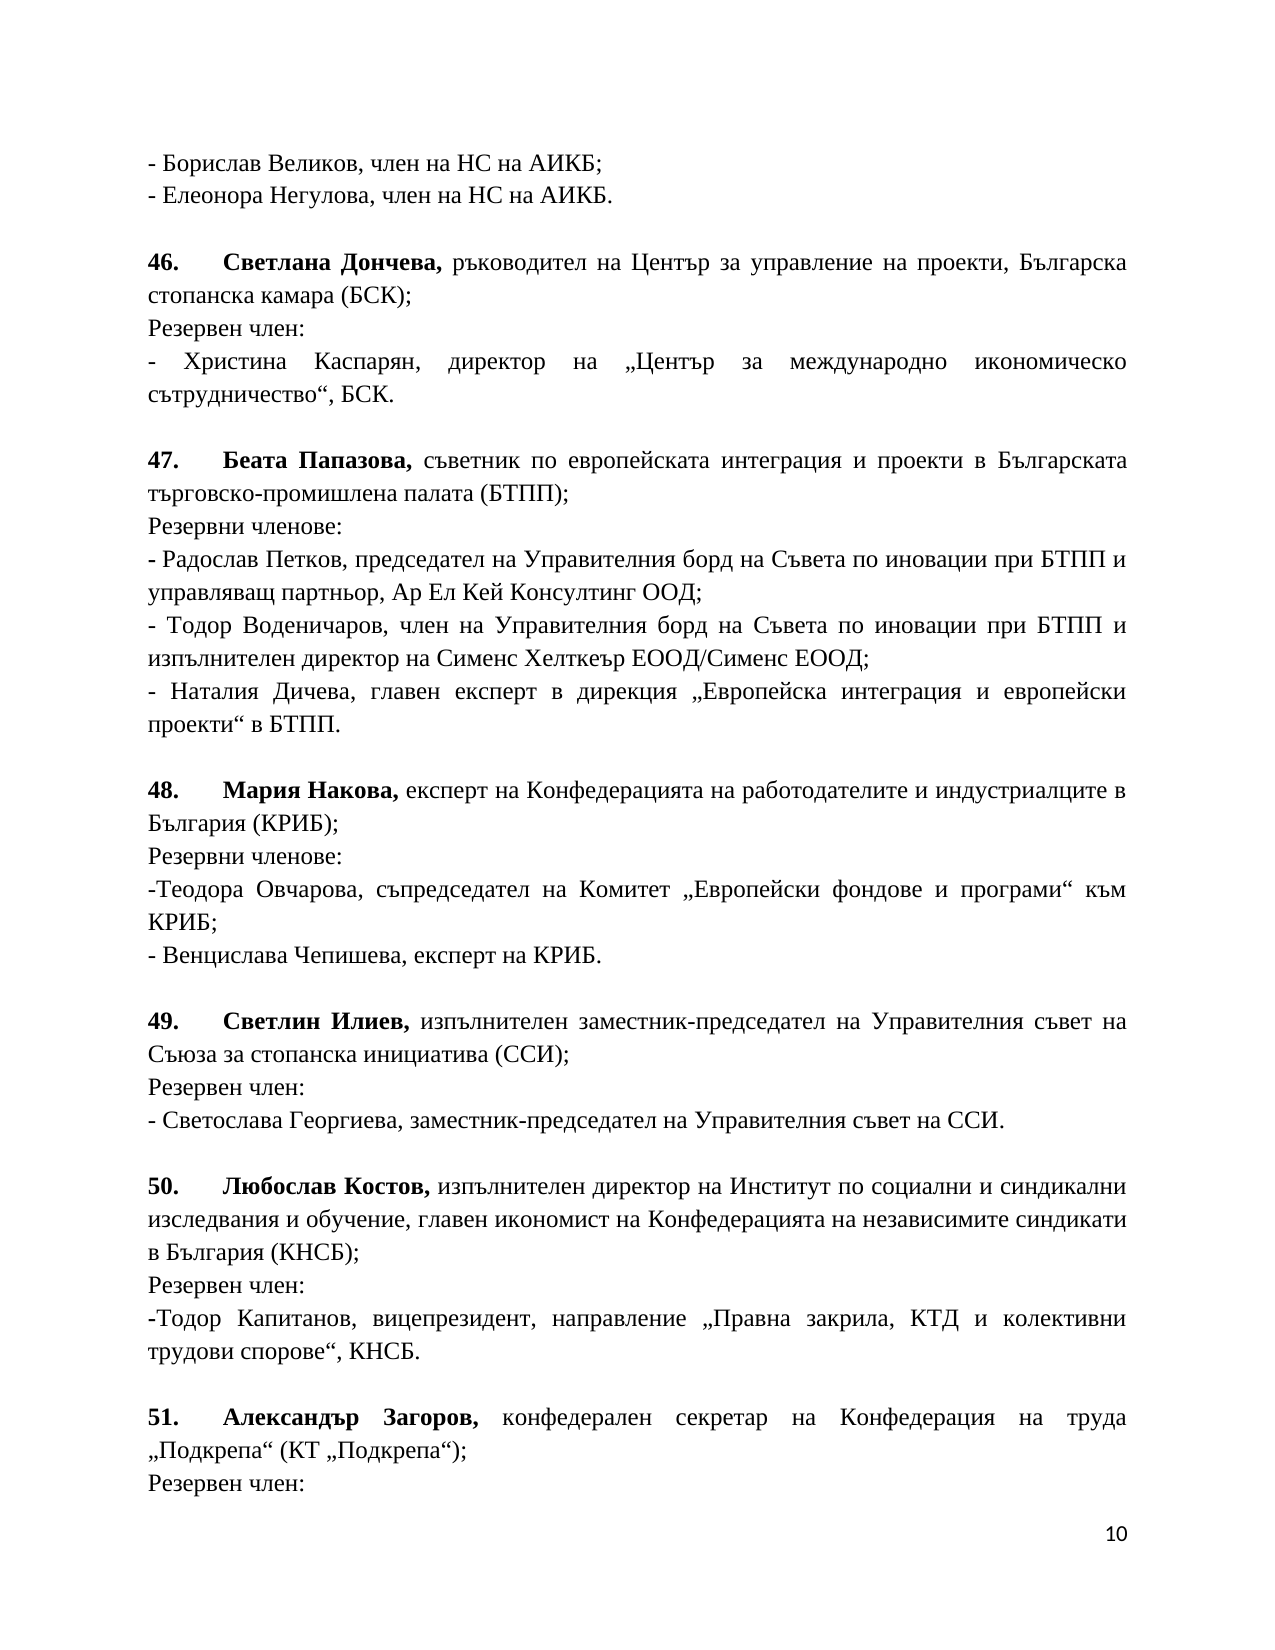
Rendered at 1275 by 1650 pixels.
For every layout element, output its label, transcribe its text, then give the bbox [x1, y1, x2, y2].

text - Радослав Петков, председател на Управителния борд на Съвета по иновации при БТПП и управляващ партньор, Ар Ел Кей Консултинг ООД; [148, 544, 1127, 606]
text Резервен член: [148, 1072, 1127, 1101]
text -Тодор Капитанов, вицепрезидент, направление „Правна закрила, КТД и колективни трудови спорове“, КНСБ. [148, 1303, 1127, 1365]
text Резервен член: [148, 313, 1127, 341]
text Резервен член: [148, 1468, 1127, 1497]
list Любослав Костов, изпълнителен директор на Институт по социални и синдикални изследвания и обучение, главен икономист на Конфедерацията на независимите синдикати в България (КНСБ); [148, 1171, 1127, 1266]
text -Теодора Овчарова, съпредседател на Комитет „Европейски фондове и програми“ към КРИБ; [148, 874, 1127, 936]
list Мария Накова, експерт на Конфедерацията на работодателите и индустриалците в България (КРИБ); [148, 775, 1127, 837]
text - Борислав Великов, член на НС на АИКБ; [148, 148, 1127, 176]
list Беата Папазова, съветник по европейската интеграция и проекти в Българската търговско-промишлена палата (БТПП); [148, 445, 1127, 507]
text - Христина Каспарян, директор на „Център за международно икономическо сътрудничество“, БСК. [148, 346, 1127, 407]
text - Венцислава Чепишева, експерт на КРИБ. [148, 940, 1127, 969]
text - Наталия Дичева, главен експерт в дирекция „Европейска интеграция и европейски проекти“ в БТПП. [148, 676, 1127, 738]
text Резервни членове: [148, 511, 1127, 539]
text - Елеонора Негулова, член на НС на АИКБ. [148, 181, 1127, 209]
text - Светослава Георгиева, заместник-председател на Управителния съвет на ССИ. [148, 1105, 1127, 1134]
text Резервни членове: [148, 841, 1127, 870]
text Резервен член: [148, 1270, 1127, 1299]
list Светлин Илиев, изпълнителен заместник-председател на Управителния съвет на Съюза за стопанска инициатива (ССИ); [148, 1006, 1127, 1068]
text - Тодор Воденичаров, член на Управителния борд на Съвета по иновации при БТПП и изпълнителен директор на Сименс Хелткеър ЕООД/Сименс ЕООД; [148, 610, 1127, 672]
list Александър Загоров, конфедерален секретар на Конфедерация на труда „Подкрепа“ (КТ „Подкрепа“); [148, 1402, 1127, 1464]
list Светлана Дончева, ръководител на Център за управление на проекти, Българска стопанска камара (БСК); [148, 247, 1127, 308]
